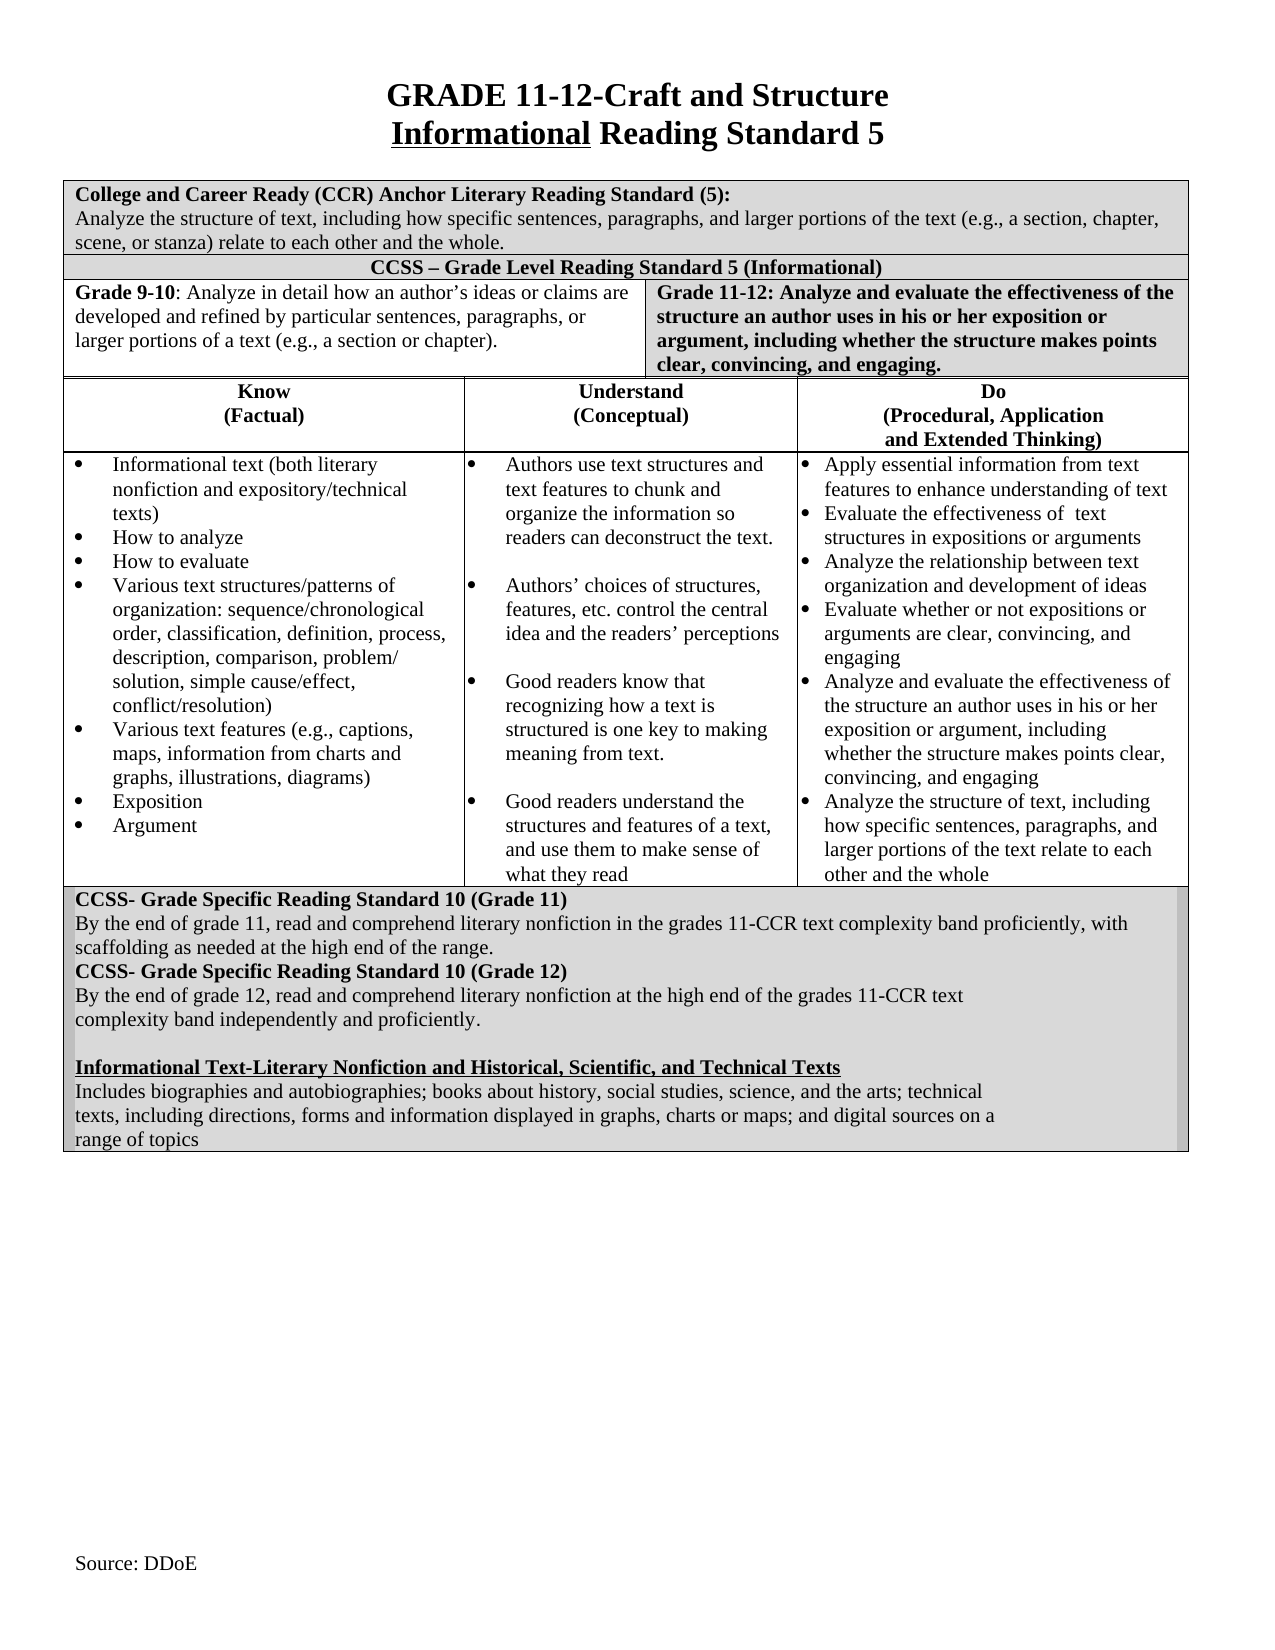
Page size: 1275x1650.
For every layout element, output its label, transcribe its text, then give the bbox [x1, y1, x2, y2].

table_cell Know (Factual) [64, 379, 464, 451]
table_cell Authors use text structures and text features to chunk and organize the information so readers can deconstruct the text. Authors’ choices of structures, features, etc. control the central idea and the readers’ perceptions Good readers know that recognizing how a text is structured is one key to making meaning from text. Good readers understand the structures and features of a text, and use them to make sense of what they read [465, 453, 797, 886]
table_cell Do (Procedural, Application and Extended Thinking) [798, 379, 1188, 451]
table_cell Grade 9-10: Analyze in detail how an author’s ideas or claims are developed and refined by particular sentences, paragraphs, or larger portions of a text (e.g., a section or chapter). [64, 280, 645, 376]
table_cell Informational text (both literary nonfiction and expository/technical texts) How to analyze How to evaluate Various text structures/patterns of organization: sequence/chronological order, classification, definition, process, description, comparison, problem/ solution, simple cause/effect, conflict/resolution) Various text features (e.g., captions, maps, information from charts and graphs, illustrations, diagrams) Exposition Argument [64, 453, 464, 886]
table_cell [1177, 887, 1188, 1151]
table_header College and Career Ready (CCR) Anchor Literary Reading Standard (5): Analyze the structure of text, including how specific sentences, paragraphs, and larger portions of the text (e.g., a section, chapter, scene, or stanza) relate to each other and the whole. [64, 181, 1188, 254]
table_cell Grade 11-12: Analyze and evaluate the effectiveness of the structure an author uses in his or her exposition or argument, including whether the structure makes points clear, convincing, and engaging. [646, 280, 1188, 376]
text Informational Reading Standard 5 [75, 113, 1200, 152]
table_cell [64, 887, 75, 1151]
table_cell Apply essential information from text features to enhance understanding of text Evaluate the effectiveness of text structures in expositions or arguments Analyze the relationship between text organization and development of ideas Evaluate whether or not expositions or arguments are clear, convincing, and engaging Analyze and evaluate the effectiveness of the structure an author uses in his or her exposition or argument, including whether the structure makes points clear, convincing, and engaging Analyze the structure of text, including how specific sentences, paragraphs, and larger portions of the text relate to each other and the whole [798, 453, 1188, 886]
text GRADE 11-12-Craft and Structure [75, 75, 1200, 113]
table_cell Understand (Conceptual) [465, 379, 797, 451]
table_cell CCSS – Grade Level Reading Standard 5 (Informational) [64, 255, 1188, 279]
